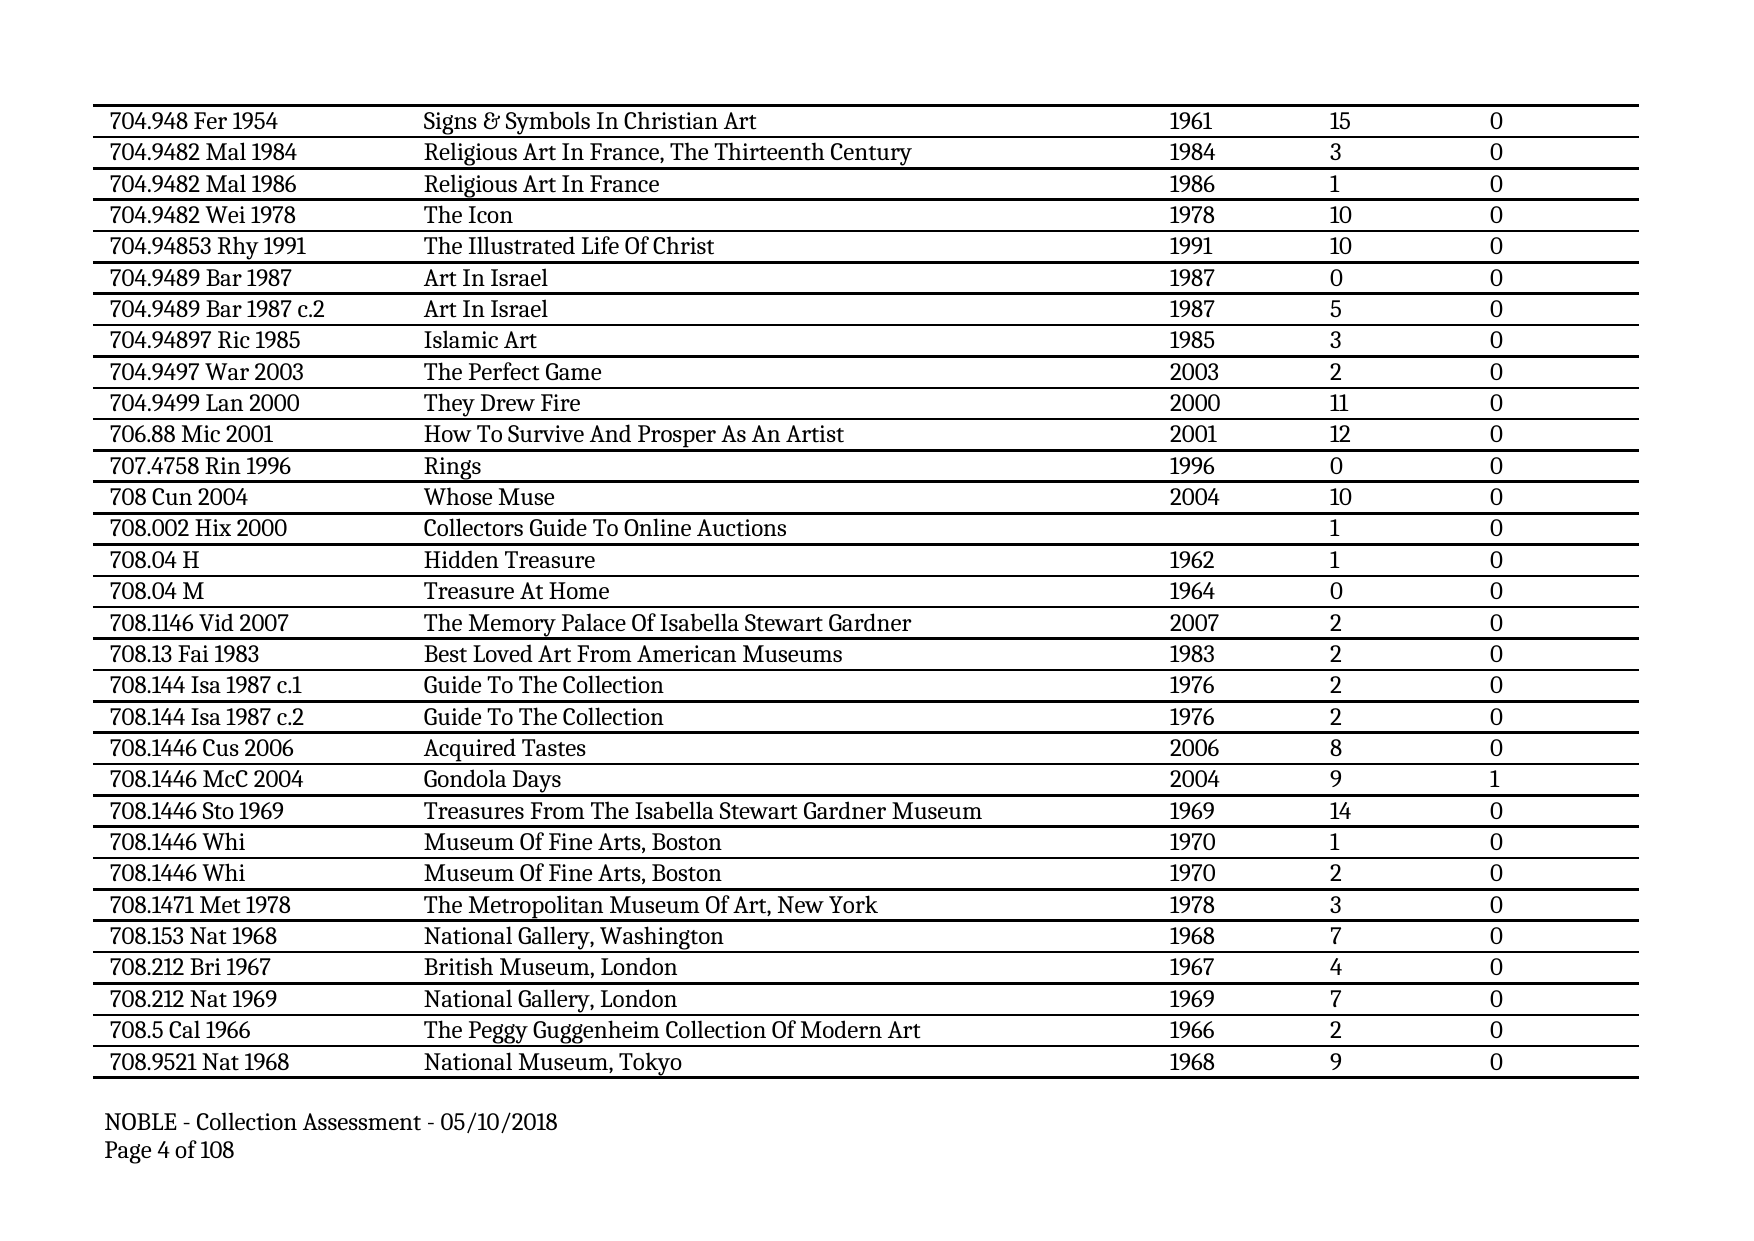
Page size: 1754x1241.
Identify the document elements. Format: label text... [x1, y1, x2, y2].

table_cell 704.94853 Rhy 1991 [93, 232, 412, 261]
table_cell Guide To The Collection [413, 671, 1159, 700]
table_cell 2 [1319, 859, 1478, 888]
table_cell 0 [1479, 201, 1638, 229]
table_cell 708.144 Isa 1987 c.2 [93, 703, 412, 731]
table_cell The Perfect Game [413, 358, 1159, 386]
table_cell 3 [1319, 326, 1478, 355]
table_cell 0 [1479, 703, 1638, 731]
table_cell 708.153 Nat 1968 [93, 922, 412, 951]
table_cell British Museum, London [413, 953, 1159, 982]
table_cell 1968 [1159, 1047, 1319, 1076]
table_cell 0 [1319, 264, 1478, 292]
table_cell 708.1446 Sto 1969 [93, 797, 412, 825]
table_cell 1968 [1159, 922, 1319, 951]
table_cell 2 [1319, 358, 1478, 386]
table_cell 0 [1479, 138, 1638, 167]
table_cell They Drew Fire [413, 389, 1159, 418]
table_cell 707.4758 Rin 1996 [93, 452, 412, 480]
table_cell The Peggy Guggenheim Collection Of Modern Art [413, 1016, 1159, 1045]
table_cell 0 [1479, 640, 1638, 668]
table_cell The Metropolitan Museum Of Art, New York [413, 891, 1159, 919]
table_cell The Illustrated Life Of Christ [413, 232, 1159, 261]
table_cell 708.144 Isa 1987 c.1 [93, 671, 412, 700]
table_cell Treasures From The Isabella Stewart Gardner Museum [413, 797, 1159, 825]
table_cell How To Survive And Prosper As An Artist [413, 420, 1159, 449]
table_cell 1976 [1159, 703, 1319, 731]
table_cell 706.88 Mic 2001 [93, 420, 412, 449]
table_cell National Gallery, Washington [413, 922, 1159, 951]
table_cell 9 [1319, 1047, 1478, 1076]
table_cell Collectors Guide To Online Auctions [413, 515, 1159, 543]
table_cell 0 [1479, 483, 1638, 512]
table_cell Museum Of Fine Arts, Boston [413, 859, 1159, 888]
table_cell Art In Israel [413, 295, 1159, 324]
table_cell 0 [1479, 452, 1638, 480]
table_cell 708.9521 Nat 1968 [93, 1047, 412, 1076]
table_cell Guide To The Collection [413, 703, 1159, 731]
table_cell 2004 [1159, 483, 1319, 512]
table_cell The Memory Palace Of Isabella Stewart Gardner [413, 608, 1159, 637]
table_cell 1987 [1159, 264, 1319, 292]
table_cell 1987 [1159, 295, 1319, 324]
table_cell 1962 [1159, 546, 1319, 574]
table_cell 0 [1479, 515, 1638, 543]
table_cell Islamic Art [413, 326, 1159, 355]
table_cell [1159, 515, 1319, 543]
table_cell 1966 [1159, 1016, 1319, 1045]
table_cell 12 [1319, 420, 1478, 449]
table_cell 1 [1319, 170, 1478, 198]
table_cell 0 [1479, 797, 1638, 825]
table_cell 704.9489 Bar 1987 c.2 [93, 295, 412, 324]
table_cell 2004 [1159, 765, 1319, 794]
table_cell Signs & Symbols In Christian Art [413, 107, 1159, 136]
table_cell 0 [1479, 170, 1638, 198]
table_cell 1978 [1159, 891, 1319, 919]
table_cell Whose Muse [413, 483, 1159, 512]
table_cell 2000 [1159, 389, 1319, 418]
table_cell 1983 [1159, 640, 1319, 668]
table_cell National Gallery, London [413, 985, 1159, 1013]
table_cell 0 [1479, 358, 1638, 386]
table_cell 0 [1319, 452, 1478, 480]
table_cell 2003 [1159, 358, 1319, 386]
table_cell 708.002 Hix 2000 [93, 515, 412, 543]
table_cell Hidden Treasure [413, 546, 1159, 574]
table_cell 3 [1319, 138, 1478, 167]
table_cell 1967 [1159, 953, 1319, 982]
table_cell 5 [1319, 295, 1478, 324]
table_cell 708.5 Cal 1966 [93, 1016, 412, 1045]
table_cell 704.9482 Wei 1978 [93, 201, 412, 229]
table_cell 1 [1319, 515, 1478, 543]
table_cell Best Loved Art From American Museums [413, 640, 1159, 668]
table_cell 4 [1319, 953, 1478, 982]
table_cell 708.04 M [93, 577, 412, 606]
table_cell 14 [1319, 797, 1478, 825]
table_cell 708.1446 Whi [93, 828, 412, 857]
table_cell 0 [1479, 953, 1638, 982]
table_cell 1961 [1159, 107, 1319, 136]
table_cell 0 [1479, 859, 1638, 888]
table_cell 0 [1479, 232, 1638, 261]
table_cell 0 [1479, 608, 1638, 637]
table_cell Art In Israel [413, 264, 1159, 292]
table_cell 0 [1479, 828, 1638, 857]
table_cell 1 [1479, 765, 1638, 794]
table_cell 2006 [1159, 734, 1319, 763]
table_cell 7 [1319, 922, 1478, 951]
table_cell 0 [1479, 420, 1638, 449]
table_cell 1978 [1159, 201, 1319, 229]
table_cell Religious Art In France, The Thirteenth Century [413, 138, 1159, 167]
table_cell 10 [1319, 483, 1478, 512]
table_cell 1969 [1159, 985, 1319, 1013]
table_cell Gondola Days [413, 765, 1159, 794]
table_cell 9 [1319, 765, 1478, 794]
table_cell 0 [1479, 985, 1638, 1013]
table_cell 1976 [1159, 671, 1319, 700]
table_cell 1 [1319, 828, 1478, 857]
table_cell 1969 [1159, 797, 1319, 825]
table_cell National Museum, Tokyo [413, 1047, 1159, 1076]
table_cell 1964 [1159, 577, 1319, 606]
table_cell 704.9482 Mal 1984 [93, 138, 412, 167]
table_cell 0 [1479, 1016, 1638, 1045]
table_cell 704.94897 Ric 1985 [93, 326, 412, 355]
table_cell 10 [1319, 232, 1478, 261]
table_cell Acquired Tastes [413, 734, 1159, 763]
table_cell 1985 [1159, 326, 1319, 355]
table_cell 2001 [1159, 420, 1319, 449]
table_cell Rings [413, 452, 1159, 480]
table_cell 1996 [1159, 452, 1319, 480]
table_cell 1984 [1159, 138, 1319, 167]
table_cell 10 [1319, 201, 1478, 229]
table_cell The Icon [413, 201, 1159, 229]
table_cell 0 [1479, 389, 1638, 418]
table_cell Religious Art In France [413, 170, 1159, 198]
table_cell 7 [1319, 985, 1478, 1013]
table_cell 708 Cun 2004 [93, 483, 412, 512]
table_cell 3 [1319, 891, 1478, 919]
table_cell 708.1446 Cus 2006 [93, 734, 412, 763]
table_cell 2 [1319, 1016, 1478, 1045]
table_cell 2007 [1159, 608, 1319, 637]
table_cell 704.9489 Bar 1987 [93, 264, 412, 292]
table_cell 704.9497 War 2003 [93, 358, 412, 386]
table_cell 1970 [1159, 828, 1319, 857]
table_cell 0 [1479, 891, 1638, 919]
table_cell 708.1446 Whi [93, 859, 412, 888]
table_cell 0 [1479, 671, 1638, 700]
table_cell 15 [1319, 107, 1478, 136]
table_cell 708.1471 Met 1978 [93, 891, 412, 919]
table_cell 1970 [1159, 859, 1319, 888]
table_cell 704.948 Fer 1954 [93, 107, 412, 136]
table_cell 0 [1479, 326, 1638, 355]
table_cell 0 [1479, 734, 1638, 763]
table_cell 708.13 Fai 1983 [93, 640, 412, 668]
table_cell 0 [1479, 922, 1638, 951]
table_cell 0 [1479, 107, 1638, 136]
table_cell 8 [1319, 734, 1478, 763]
table_cell 0 [1319, 577, 1478, 606]
table_cell 11 [1319, 389, 1478, 418]
table_cell 704.9499 Lan 2000 [93, 389, 412, 418]
table_cell 2 [1319, 703, 1478, 731]
table_cell 0 [1479, 295, 1638, 324]
table_cell 0 [1479, 264, 1638, 292]
table_cell 2 [1319, 671, 1478, 700]
table_cell 1991 [1159, 232, 1319, 261]
table_cell 708.04 H [93, 546, 412, 574]
table_cell 708.1446 McC 2004 [93, 765, 412, 794]
table_cell 2 [1319, 640, 1478, 668]
table_cell 1986 [1159, 170, 1319, 198]
table_cell Treasure At Home [413, 577, 1159, 606]
table_cell 2 [1319, 608, 1478, 637]
table_cell 708.1146 Vid 2007 [93, 608, 412, 637]
table_cell 0 [1479, 546, 1638, 574]
table_cell 1 [1319, 546, 1478, 574]
table_cell 0 [1479, 577, 1638, 606]
table_cell 708.212 Nat 1969 [93, 985, 412, 1013]
table_cell 704.9482 Mal 1986 [93, 170, 412, 198]
table_cell Museum Of Fine Arts, Boston [413, 828, 1159, 857]
table_cell 0 [1479, 1047, 1638, 1076]
table_cell 708.212 Bri 1967 [93, 953, 412, 982]
